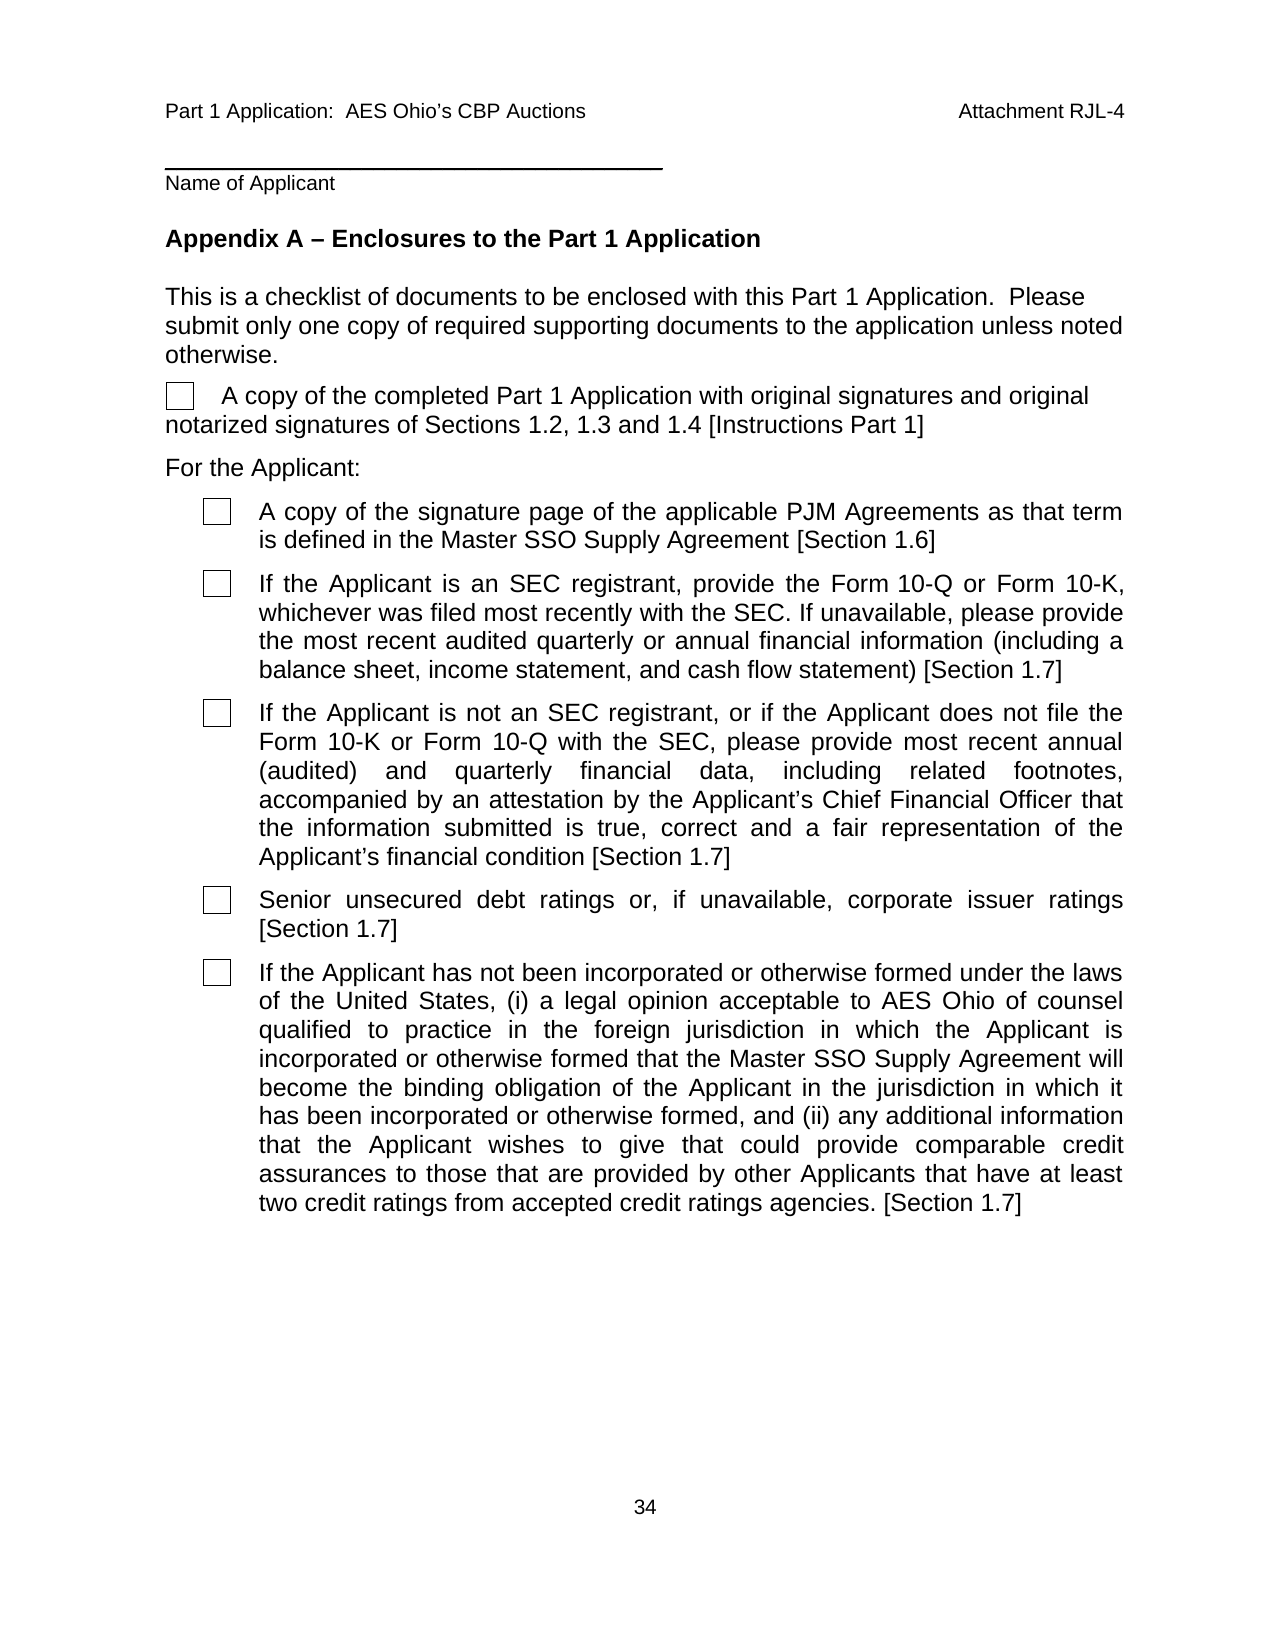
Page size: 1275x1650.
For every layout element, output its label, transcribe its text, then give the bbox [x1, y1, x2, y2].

text If the Applicant is an SEC registrant, provide the Form 10-Q or Form 10-K, whichever was filed most recently with the SEC. If unavailable, please provide the most recent audited quarterly or annual financial information (including a balance sheet, income statement, and cash flow statement) [Section 1.7] [202, 569, 1125, 684]
text If the Applicant has not been incorporated or otherwise formed under the laws of the , (i) a legal opinion acceptable to AES Ohio of counsel qualified to practice in the foreign jurisdiction in which the Applicant is incorporated or otherwise formed that the Master SSO Supply Agreement will become the binding obligation of the Applicant in the jurisdiction in which it has been incorporated or otherwise formed, and (ii) any additional information that the Applicant wishes to give that could provide comparable credit assurances to those that are provided by other Applicants that have at least two credit ratings from accepted credit ratings agencies. [Section 1.7] [202, 958, 1125, 1216]
text If the Applicant is not an SEC registrant, or if the Applicant does not file the Form 10-K or Form 10-Q with the SEC, please provide most recent annual (audited) and quarterly financial data, including related footnotes, accompanied by an attestation by the Applicant’s Chief Financial Officer that the information submitted is true, correct and a fair representation of the Applicant’s financial condition [Section 1.7] [202, 698, 1125, 871]
text A copy of the completed Part 1 Application with original signatures and original notarized signatures of Sections 1.2, 1.3 and 1.4 [Instructions Part 1] [165, 381, 1125, 439]
text Appendix A – Enclosures to the Part 1 Application [165, 223, 1125, 252]
text This is a checklist of documents to be enclosed with this Part 1 Application. Please submit only one copy of required supporting documents to the application unless noted otherwise. [165, 281, 1125, 369]
text Senior unsecured debt ratings or, if unavailable, corporate issuer ratings [Section 1.7] [202, 886, 1125, 943]
text A copy of the signature page of the applicable PJM Agreements as that term is defined in the Master SSO Supply Agreement [Section 1.6] [202, 497, 1125, 554]
text For the Applicant: [165, 453, 1125, 482]
